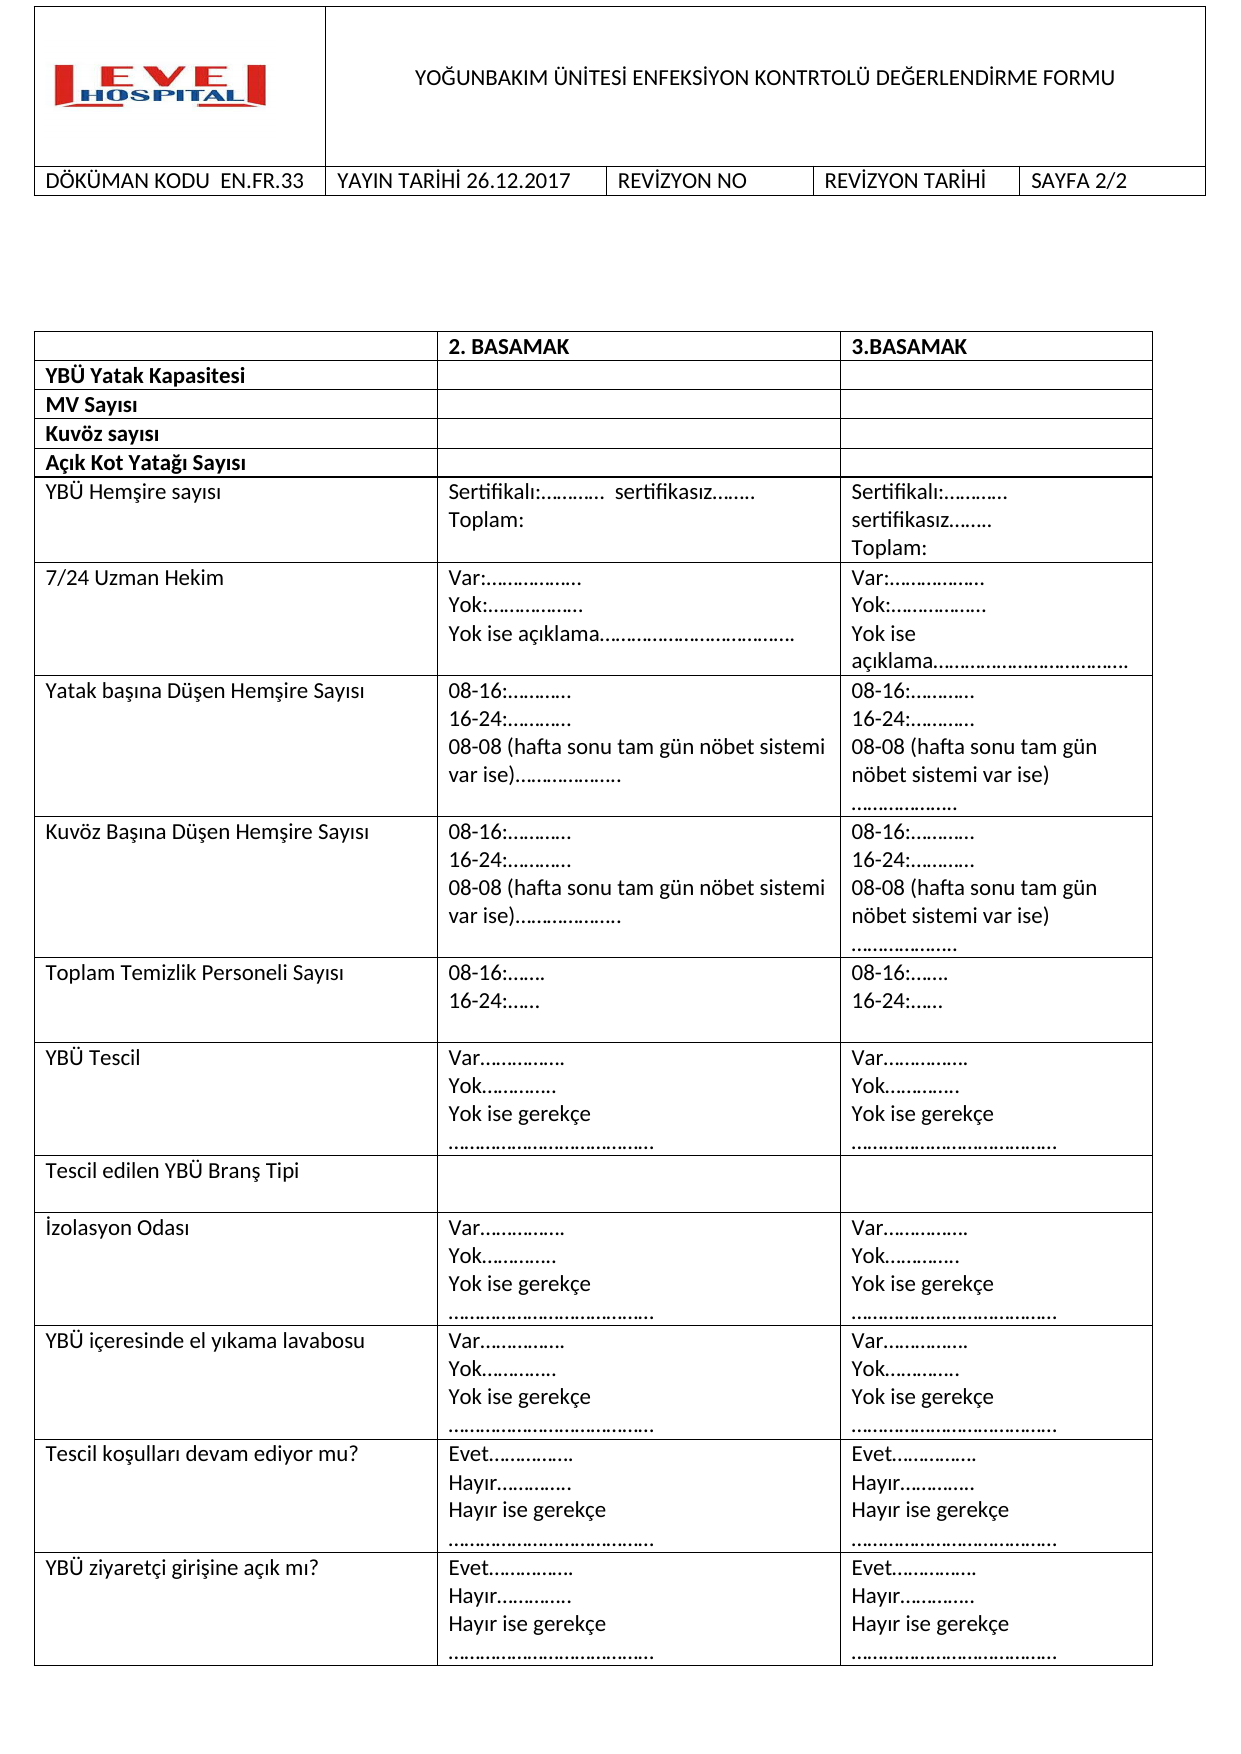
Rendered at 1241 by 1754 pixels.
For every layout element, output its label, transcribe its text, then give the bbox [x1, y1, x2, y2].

table_cell 08-16:……. 16-24:…… [438, 958, 840, 1042]
table_cell Evet……………. Hayır………….. Hayır ise gerekçe ………………………………… [841, 1440, 1152, 1552]
table_cell Var……………. Yok………….. Yok ise gerekçe ………………………………… [841, 1213, 1152, 1325]
table_cell Var:……………… Yok:……………… Yok ise açıklama………………………………. [841, 563, 1152, 675]
table_cell 08-16:………… 16-24:………… 08-08 (hafta sonu tam gün nöbet sistemi var ise)……………….. [841, 817, 1152, 957]
table_cell 08-16:………… 16-24:………… 08-08 (hafta sonu tam gün nöbet sistemi var ise)……………….. [438, 676, 840, 816]
table_cell Tescil edilen YBÜ Branş Tipi [35, 1156, 437, 1212]
table_cell [841, 449, 1152, 476]
table_cell [841, 419, 1152, 447]
table_cell Evet……………. Hayır………….. Hayır ise gerekçe ………………………………… [438, 1553, 840, 1665]
picture [45, 35, 276, 138]
table_cell [438, 419, 840, 447]
table_cell Var……………. Yok………….. Yok ise gerekçe ………………………………… [438, 1043, 840, 1155]
table_cell Var:……………… Yok:……………… Yok ise açıklama………………………………. [438, 563, 840, 675]
table_cell MV Sayısı [35, 390, 437, 418]
table_header [35, 332, 437, 360]
table_cell REVİZYON NO [607, 167, 813, 195]
table_cell Var……………. Yok………….. Yok ise gerekçe ………………………………… [438, 1326, 840, 1438]
table_cell 08-16:………… 16-24:………… 08-08 (hafta sonu tam gün nöbet sistemi var ise)……………….. [841, 676, 1152, 816]
table_cell 08-16:……. 16-24:…… [841, 958, 1152, 1042]
table_cell Var……………. Yok………….. Yok ise gerekçe ………………………………… [841, 1326, 1152, 1438]
table_cell [841, 390, 1152, 418]
table_cell [438, 390, 840, 418]
table_cell Var……………. Yok………….. Yok ise gerekçe ………………………………… [841, 1043, 1152, 1155]
table_header [35, 7, 325, 166]
table_cell Var……………. Yok………….. Yok ise gerekçe ………………………………… [438, 1213, 840, 1325]
table_cell Sertifikalı:………… sertifikasız…….. Toplam: [438, 478, 840, 562]
table_cell [841, 361, 1152, 389]
table_cell YAYIN TARİHİ 26.12.2017 [326, 167, 606, 195]
table_cell [841, 1156, 1152, 1212]
table_cell SAYFA 2/2 [1020, 167, 1205, 195]
table_cell YBÜ Hemşire sayısı [35, 478, 437, 562]
table_cell İzolasyon Odası [35, 1213, 437, 1325]
table_header 3.BASAMAK [841, 332, 1152, 360]
table_cell Kuvöz Başına Düşen Hemşire Sayısı [35, 817, 437, 957]
table_cell YBÜ içeresinde el yıkama lavabosu [35, 1326, 437, 1438]
table_cell [438, 449, 840, 476]
table_header 2. BASAMAK [438, 332, 840, 360]
table_cell Toplam Temizlik Personeli Sayısı [35, 958, 437, 1042]
table_cell 08-16:………… 16-24:………… 08-08 (hafta sonu tam gün nöbet sistemi var ise)……………….. [438, 817, 840, 957]
table_cell YBÜ Tescil [35, 1043, 437, 1155]
table_cell Kuvöz sayısı [35, 419, 437, 447]
table_cell Sertifikalı:………… sertifikasız…….. Toplam: [841, 478, 1152, 562]
table_cell Açık Kot Yatağı Sayısı [35, 449, 437, 476]
table_cell Evet……………. Hayır………….. Hayır ise gerekçe ………………………………… [841, 1553, 1152, 1665]
table_cell Tescil koşulları devam ediyor mu? [35, 1440, 437, 1552]
table_cell Evet……………. Hayır………….. Hayır ise gerekçe ………………………………… [438, 1440, 840, 1552]
table_cell YBÜ ziyaretçi girişine açık mı? [35, 1553, 437, 1665]
table_cell YBÜ Yatak Kapasitesi [35, 361, 437, 389]
table_cell DÖKÜMAN KODU EN.FR.33 [35, 167, 325, 195]
table_cell REVİZYON TARİHİ [814, 167, 1019, 195]
table_cell 7/24 Uzman Hekim [35, 563, 437, 675]
table_header YOĞUNBAKIM ÜNİTESİ ENFEKSİYON KONTRTOLÜ DEĞERLENDİRME FORMU [326, 7, 1205, 166]
table_cell [438, 361, 840, 389]
table_cell Yatak başına Düşen Hemşire Sayısı [35, 676, 437, 816]
table_cell [438, 1156, 840, 1212]
